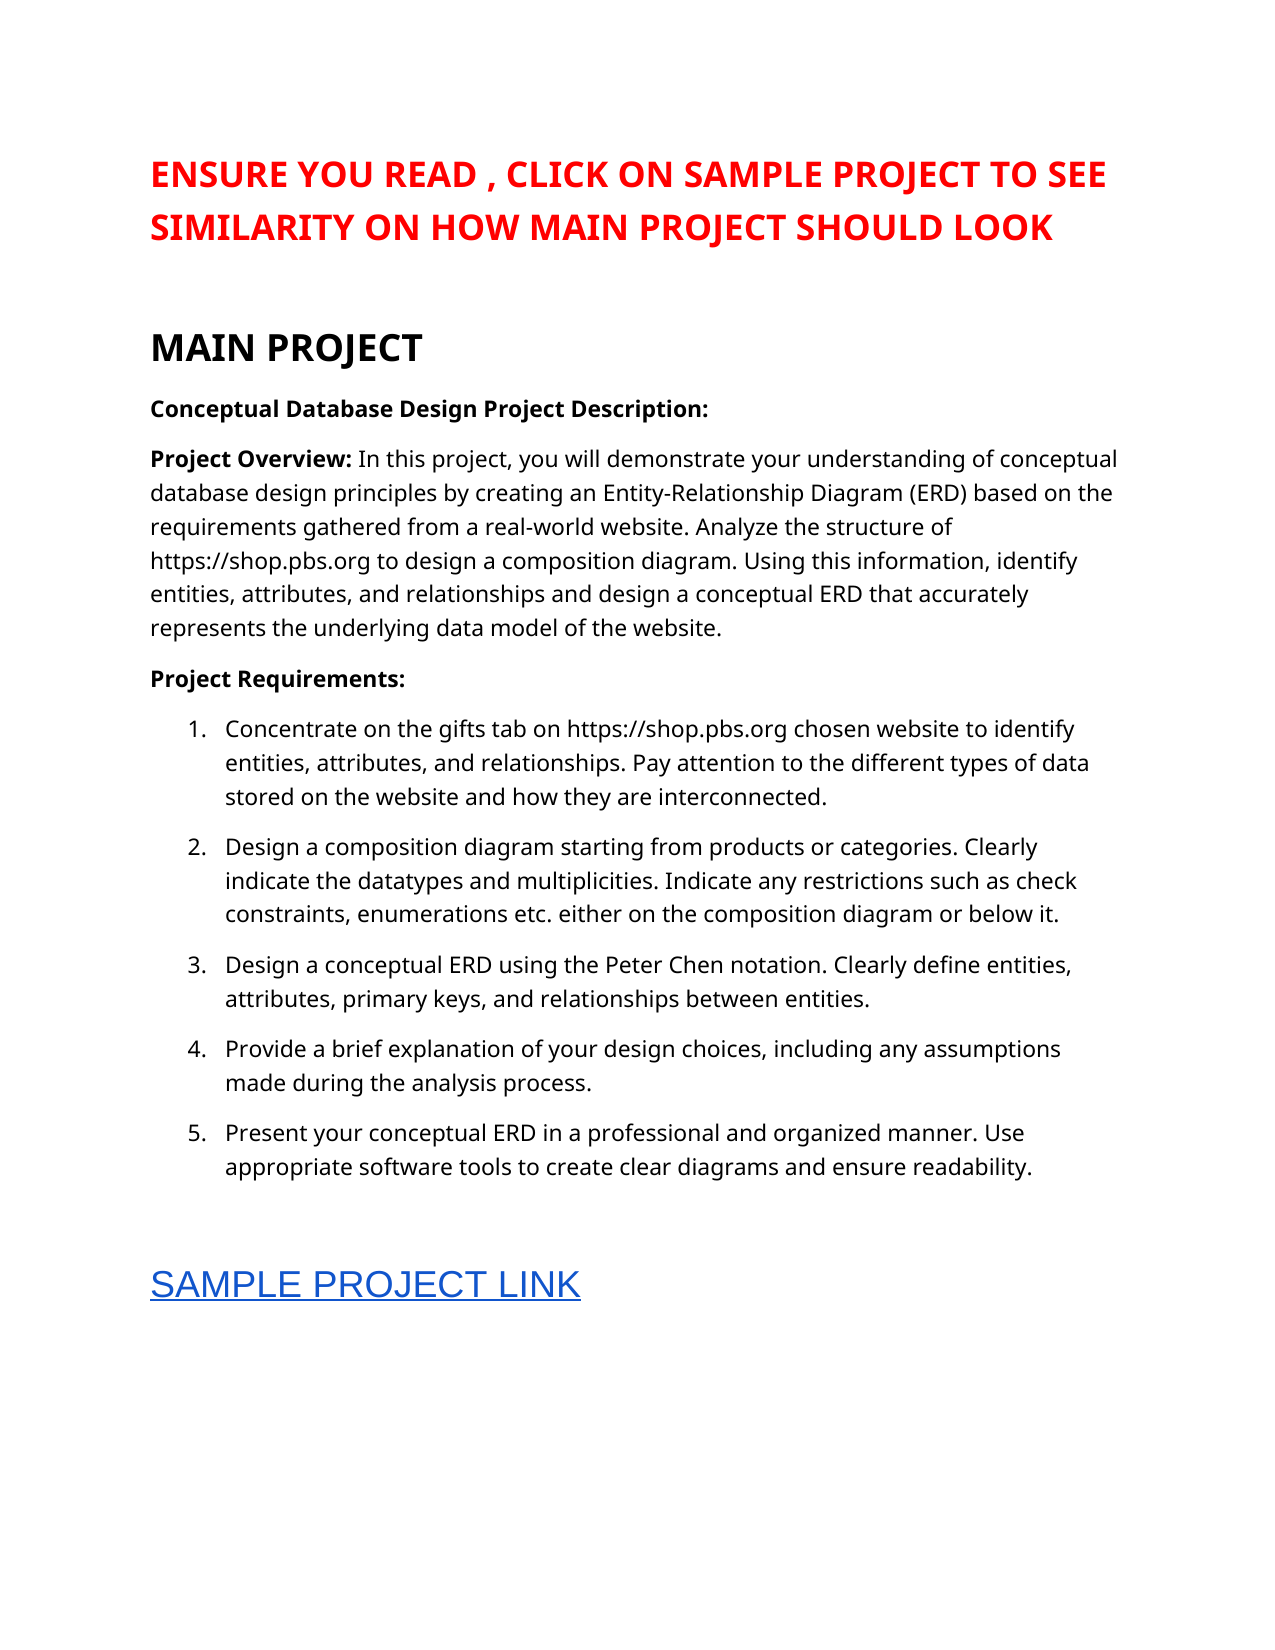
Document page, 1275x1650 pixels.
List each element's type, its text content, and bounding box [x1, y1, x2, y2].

list Design a conceptual ERD using the Peter Chen notation. Clearly define entities, attributes, primary keys, and relationships between entities. [187, 949, 1125, 1014]
list Concentrate on the gifts tab on https://shop.pbs.org chosen website to identify entities, attributes, and relationships. Pay attention to the different types of data stored on the website and how they are interconnected. [187, 713, 1125, 812]
text Project Requirements: [150, 663, 1125, 694]
text ENSURE YOU READ , CLICK ON SAMPLE PROJECT TO SEE SIMILARITY ON HOW MAIN PROJECT SHOULD LOOK [150, 150, 1125, 250]
text Conceptual Database Design Project Description: [150, 393, 1125, 424]
text Project Overview: In this project, you will demonstrate your understanding of conceptual database design principles by creating an Entity-Relationship Diagram (ERD) based on the requirements gathered from a real-world website. Analyze the structure of https://shop.pbs.org to design a composition diagram. Using this information, identify entities, attributes, and relationships and design a conceptual ERD that accurately represents the underlying data model of the website. [150, 443, 1125, 643]
text MAIN PROJECT [150, 321, 1125, 372]
list Present your conceptual ERD in a professional and organized manner. Use appropriate software tools to create clear diagrams and ensure readability. [187, 1117, 1125, 1182]
list Provide a brief explanation of your design choices, including any assumptions made during the analysis process. [187, 1033, 1125, 1098]
list Design a composition diagram starting from products or categories. Clearly indicate the datatypes and multiplicities. Indicate any restrictions such as check constraints, enumerations etc. either on the composition diagram or below it. [187, 831, 1125, 930]
text SAMPLE PROJECT LINK [150, 1262, 1125, 1305]
